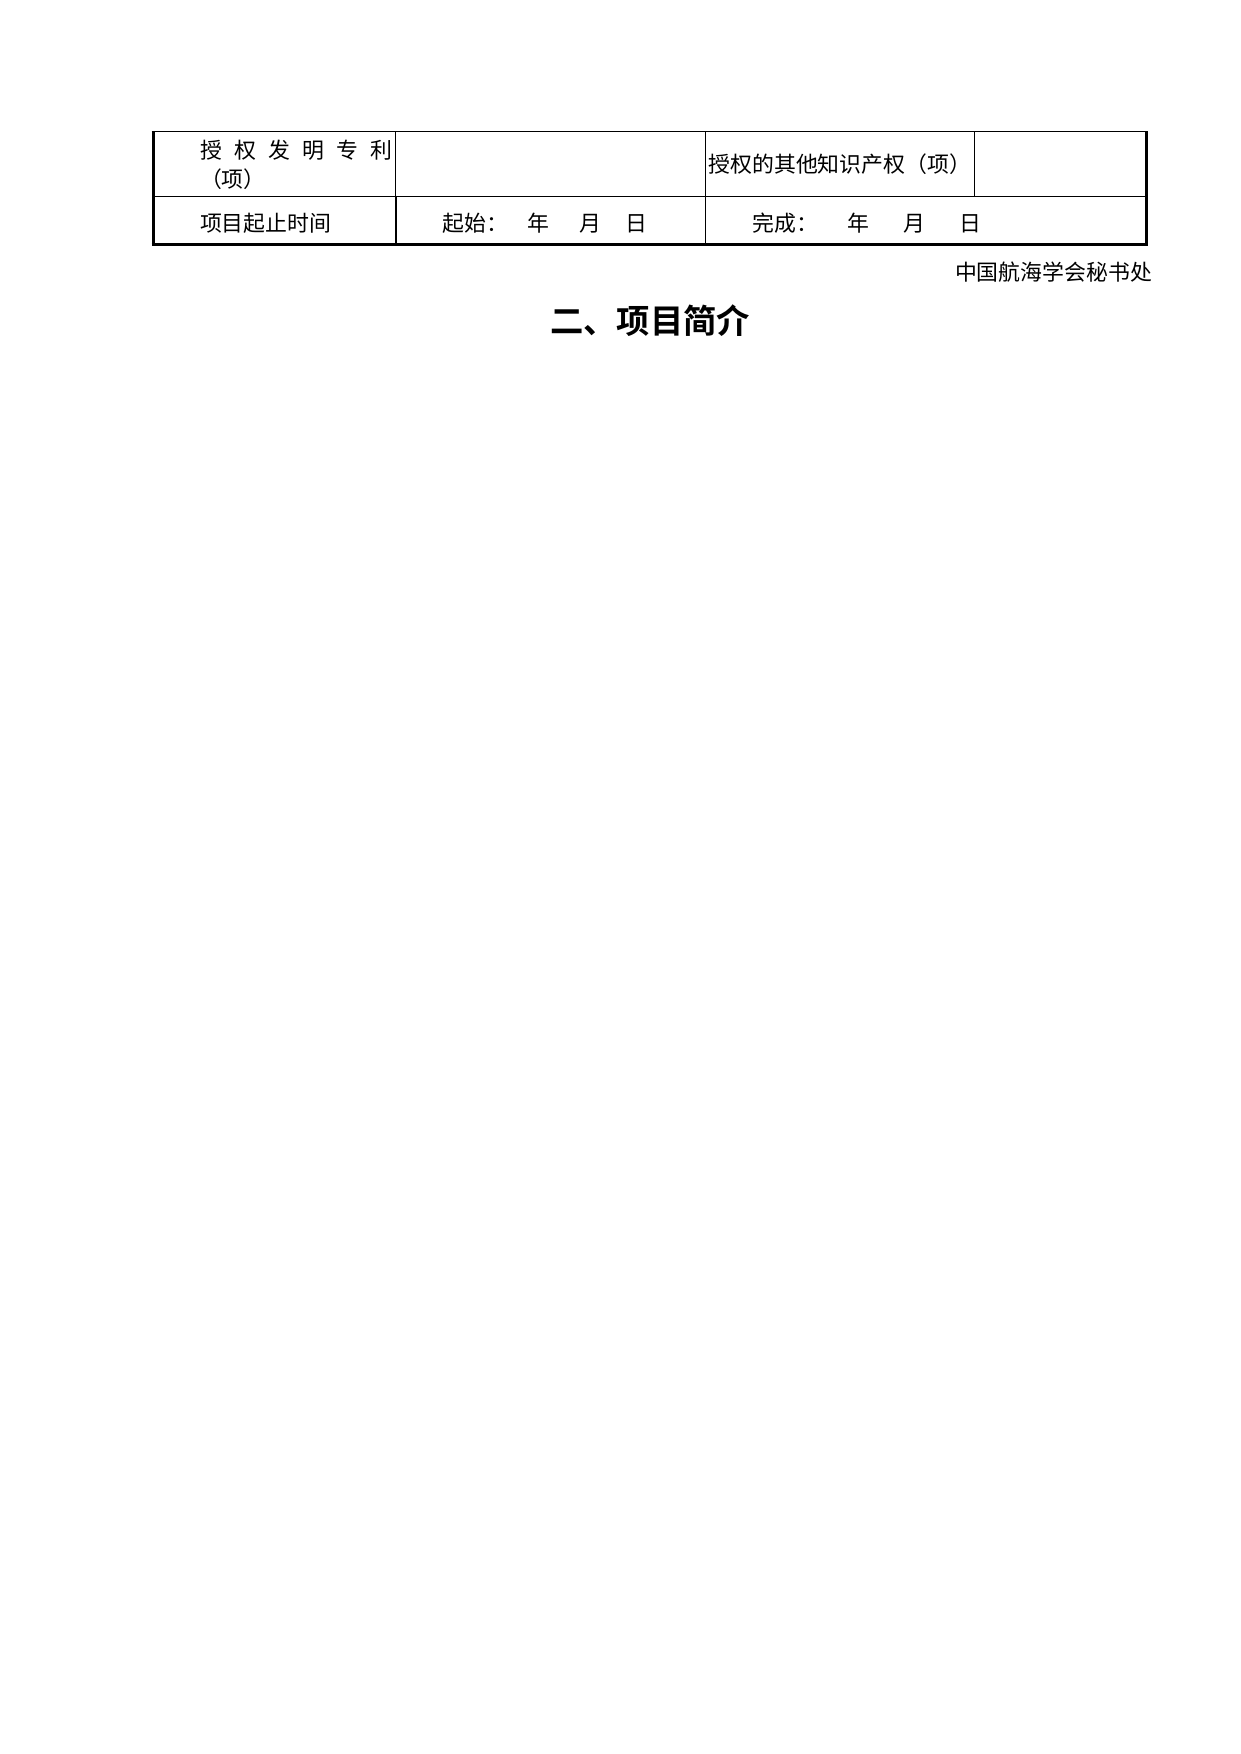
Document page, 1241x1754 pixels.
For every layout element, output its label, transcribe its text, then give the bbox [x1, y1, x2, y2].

table_cell 项目起止时间 [155, 197, 395, 243]
table_cell 授权发明专利（项） [155, 132, 395, 196]
table_cell [396, 132, 705, 196]
table_cell 授权的其他知识产权（项） [706, 132, 974, 196]
text 中国航海学会秘书处 [148, 254, 1152, 287]
table_cell 起始： 年 月 日 [397, 197, 705, 243]
table_cell [975, 132, 1145, 196]
table_cell 完成： 年 月 日 [706, 197, 1145, 243]
text 二、项目简介 [148, 287, 1152, 352]
